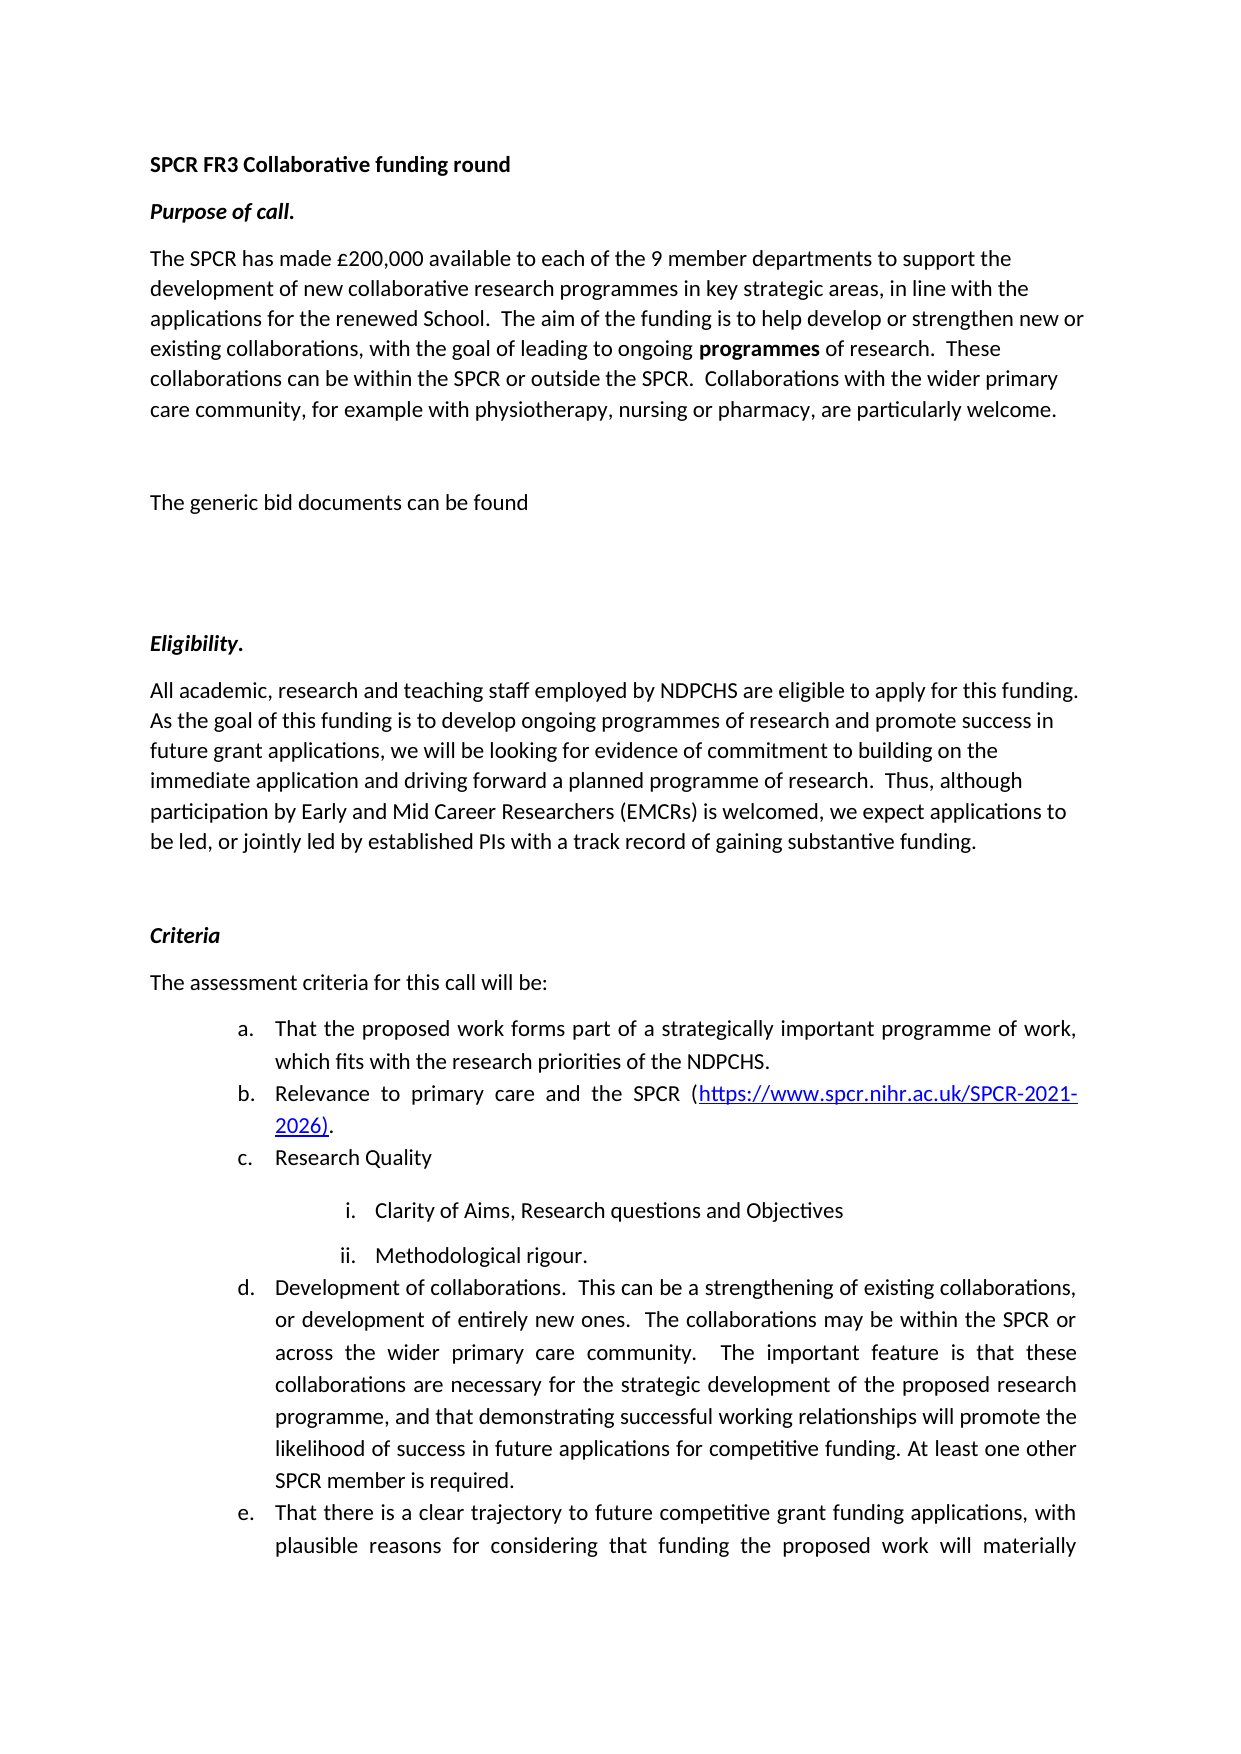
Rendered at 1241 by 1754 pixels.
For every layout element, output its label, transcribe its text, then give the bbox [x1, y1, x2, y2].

list Relevance to primary care and the SPCR (https://www.spcr.nihr.ac.uk/SPCR-2021-2026). [237, 1079, 1078, 1139]
text The SPCR has made £200,000 available to each of the 9 member departments to support the development of new collaborative research programmes in key strategic areas, in line with the applications for the renewed School. The aim of the funding is to help develop or strengthen new or existing collaborations, with the goal of leading to ongoing programmes of research. These collaborations can be within the SPCR or outside the SPCR. Collaborations with the wider primary care community, for example with physiotherapy, nursing or pharmacy, are particularly welcome. [150, 244, 1090, 423]
text The assessment criteria for this call will be: [150, 968, 1090, 996]
text Criteria [150, 921, 1090, 949]
text Purpose of call. [150, 197, 1090, 225]
list That the proposed work forms part of a strategically important programme of work, which fits with the research priorities of the NDPCHS. [237, 1014, 1078, 1075]
text The generic bid documents can be found [150, 488, 1090, 517]
text All academic, research and teaching staff employed by NDPCHS are eligible to apply for this funding. As the goal of this funding is to develop ongoing programmes of research and promote success in future grant applications, we will be looking for evidence of commitment to building on the immediate application and driving forward a planned programme of research. Thus, although participation by Early and Mid Career Researchers (EMCRs) is welcomed, we expect applications to be led, or jointly led by established PIs with a track record of gaining substantive funding. [150, 676, 1090, 855]
list Methodological rigour. [356, 1241, 1078, 1269]
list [237, 1498, 1078, 1559]
list Research Quality [237, 1143, 1078, 1171]
list Development of collaborations. This can be a strengthening of existing collaborations, or development of entirely new ones. The collaborations may be within the SPCR or across the wider primary care community. The important feature is that these collaborations are necessary for the strategic development of the proposed research programme, and that demonstrating successful working relationships will promote the likelihood of success in future applications for competitive funding. At least one other SPCR member is required. [237, 1273, 1078, 1494]
list Clarity of Aims, Research questions and Objectives [356, 1196, 1090, 1224]
text Eligibility. [150, 629, 1090, 657]
text SPCR FR3 Collaborative funding round [150, 150, 1090, 178]
